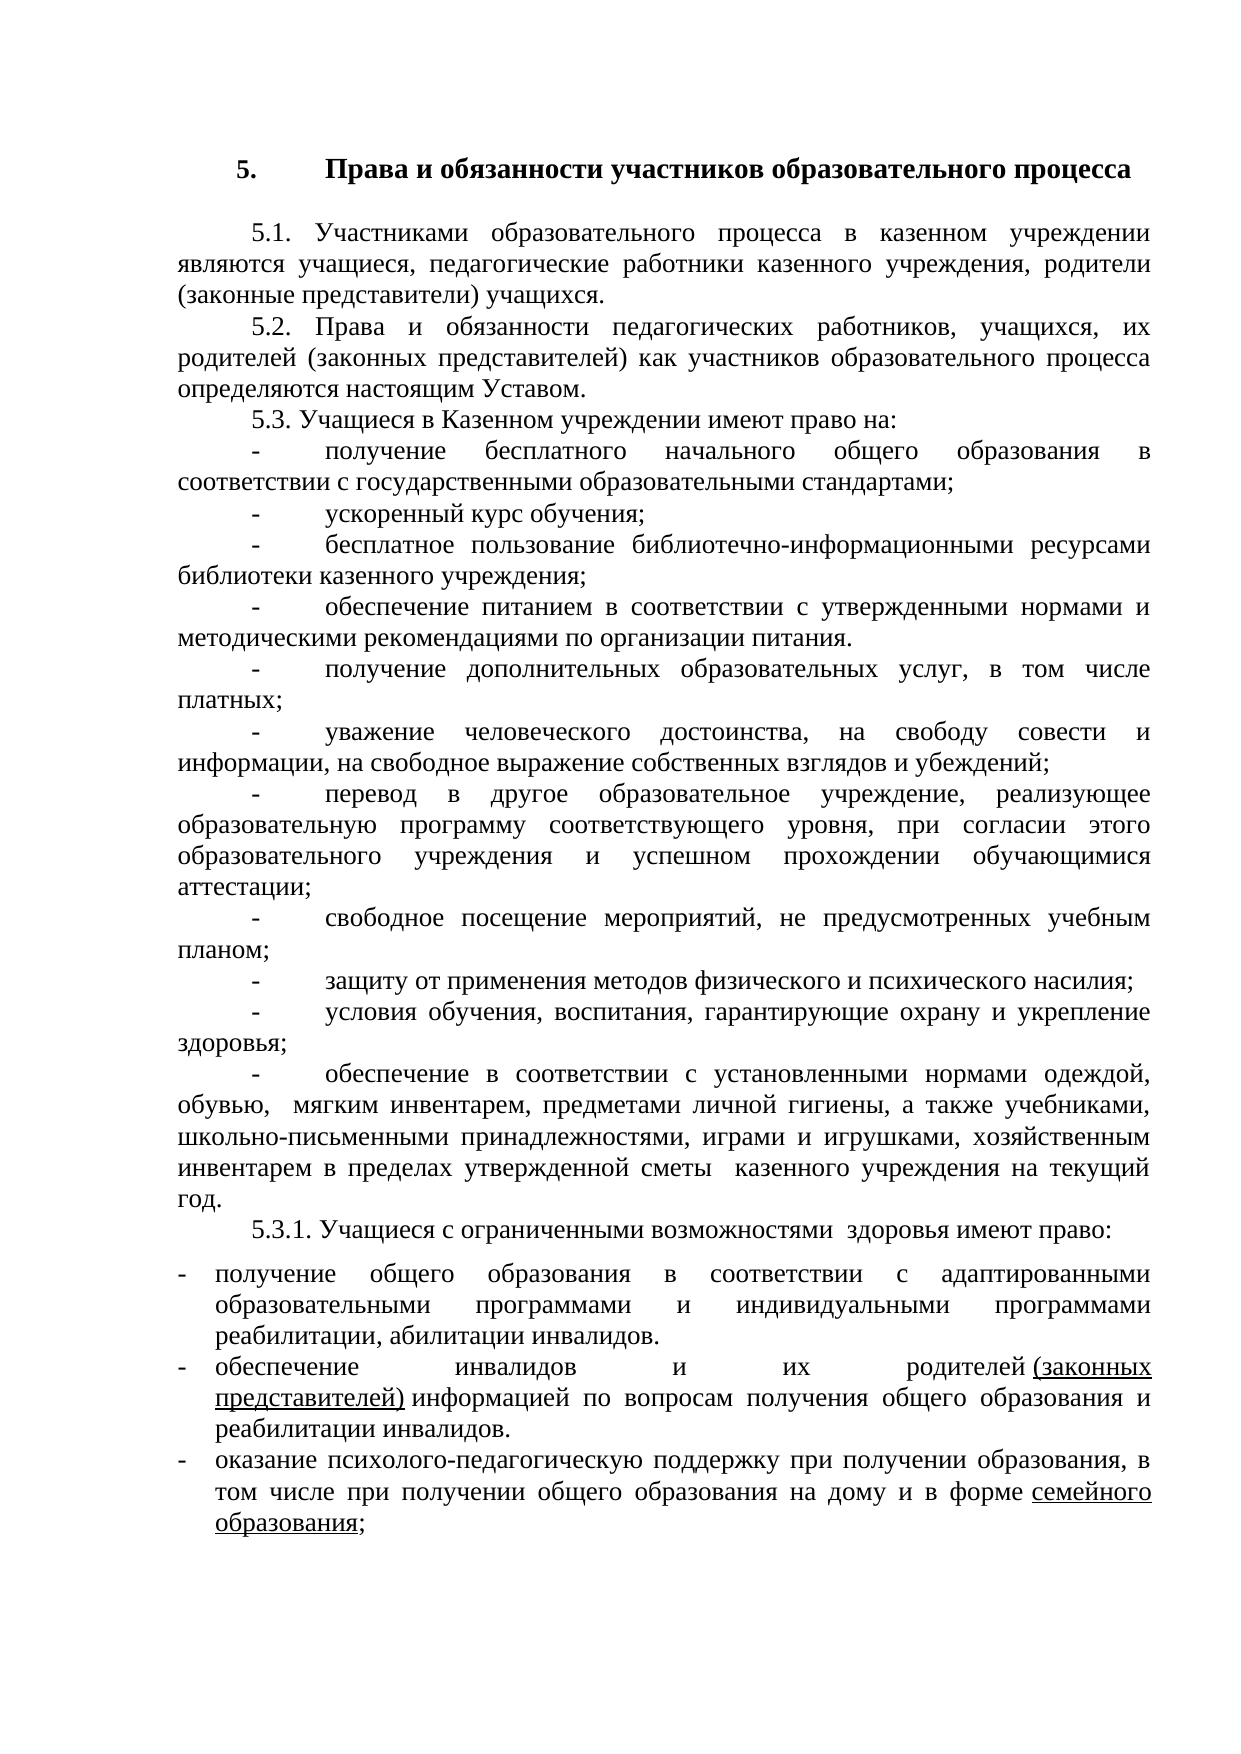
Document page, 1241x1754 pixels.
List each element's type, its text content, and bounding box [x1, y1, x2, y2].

list получение общего образования в соответствии с адаптированными образовательными программами и индивидуальными программами реабилитации, абилитации инвалидов. [177, 1257, 1152, 1350]
list обеспечение в соответствии с установленными нормами одеждой, обувью, мягким инвентарем, предметами личной гигиены, а также учебниками, школьно-письменными принадлежностями, играми и игрушками, хозяйственным инвентарем в пределах утвержденной сметы казенного учреждения на текущий год. [177, 1057, 1152, 1213]
list оказание психолого-педагогическую поддержку при получении образования, в том числе при получении общего образования на дому и в форме семейного образования; [177, 1443, 1152, 1537]
list получение дополнительных образовательных услуг, в том числе платных; [177, 652, 1152, 715]
list условия обучения, воспитания, гарантирующие охрану и укрепление здоровья; [177, 995, 1152, 1057]
list защиту от применения методов физического и психического насилия; [177, 964, 1152, 995]
list получение бесплатного начального общего образования в соответствии с государственными образовательными стандартами; [177, 434, 1152, 497]
list ускоренный курс обучения; [177, 497, 1152, 528]
text 5.1. Участниками образовательного процесса в казенном учреждении являются учащиеся, педагогические работники казенного учреждения, родители (законные представители) учащихся. [177, 216, 1152, 310]
list обеспечение питанием в соответствии с утвержденными нормами и методическими рекомендациями по организации питания. [177, 590, 1152, 652]
list обеспечение инвалидов и их родителей (законных представителей) информацией по вопросам получения общего образования и реабилитации инвалидов. [177, 1350, 1152, 1443]
list бесплатное пользование библиотечно-информационными ресурсами библиотеки казенного учреждения; [177, 528, 1152, 590]
list перевод в другое образовательное учреждение, реализующее образовательную программу соответствующего уровня, при согласии этого образовательного учреждения и успешном прохождении обучающимися аттестации; [177, 777, 1152, 902]
text 5.3.1. Учащиеся с ограниченными возможностями здоровья имеют право: [251, 1213, 1152, 1244]
list уважение человеческого достоинства, на свободу совести и информации, на свободное выражение собственных взглядов и убеждений; [177, 715, 1152, 777]
list Права и обязанности участников образовательного процесса [177, 152, 1154, 185]
list свободное посещение мероприятий, не предусмотренных учебным планом; [177, 902, 1152, 964]
text 5.2. Права и обязанности педагогических работников, учащихся, их родителей (законных представителей) как участников образовательного процесса определяются настоящим Уставом. [177, 310, 1152, 403]
text 5.3. Учащиеся в Казенном учреждении имеют право на: [177, 403, 1152, 434]
